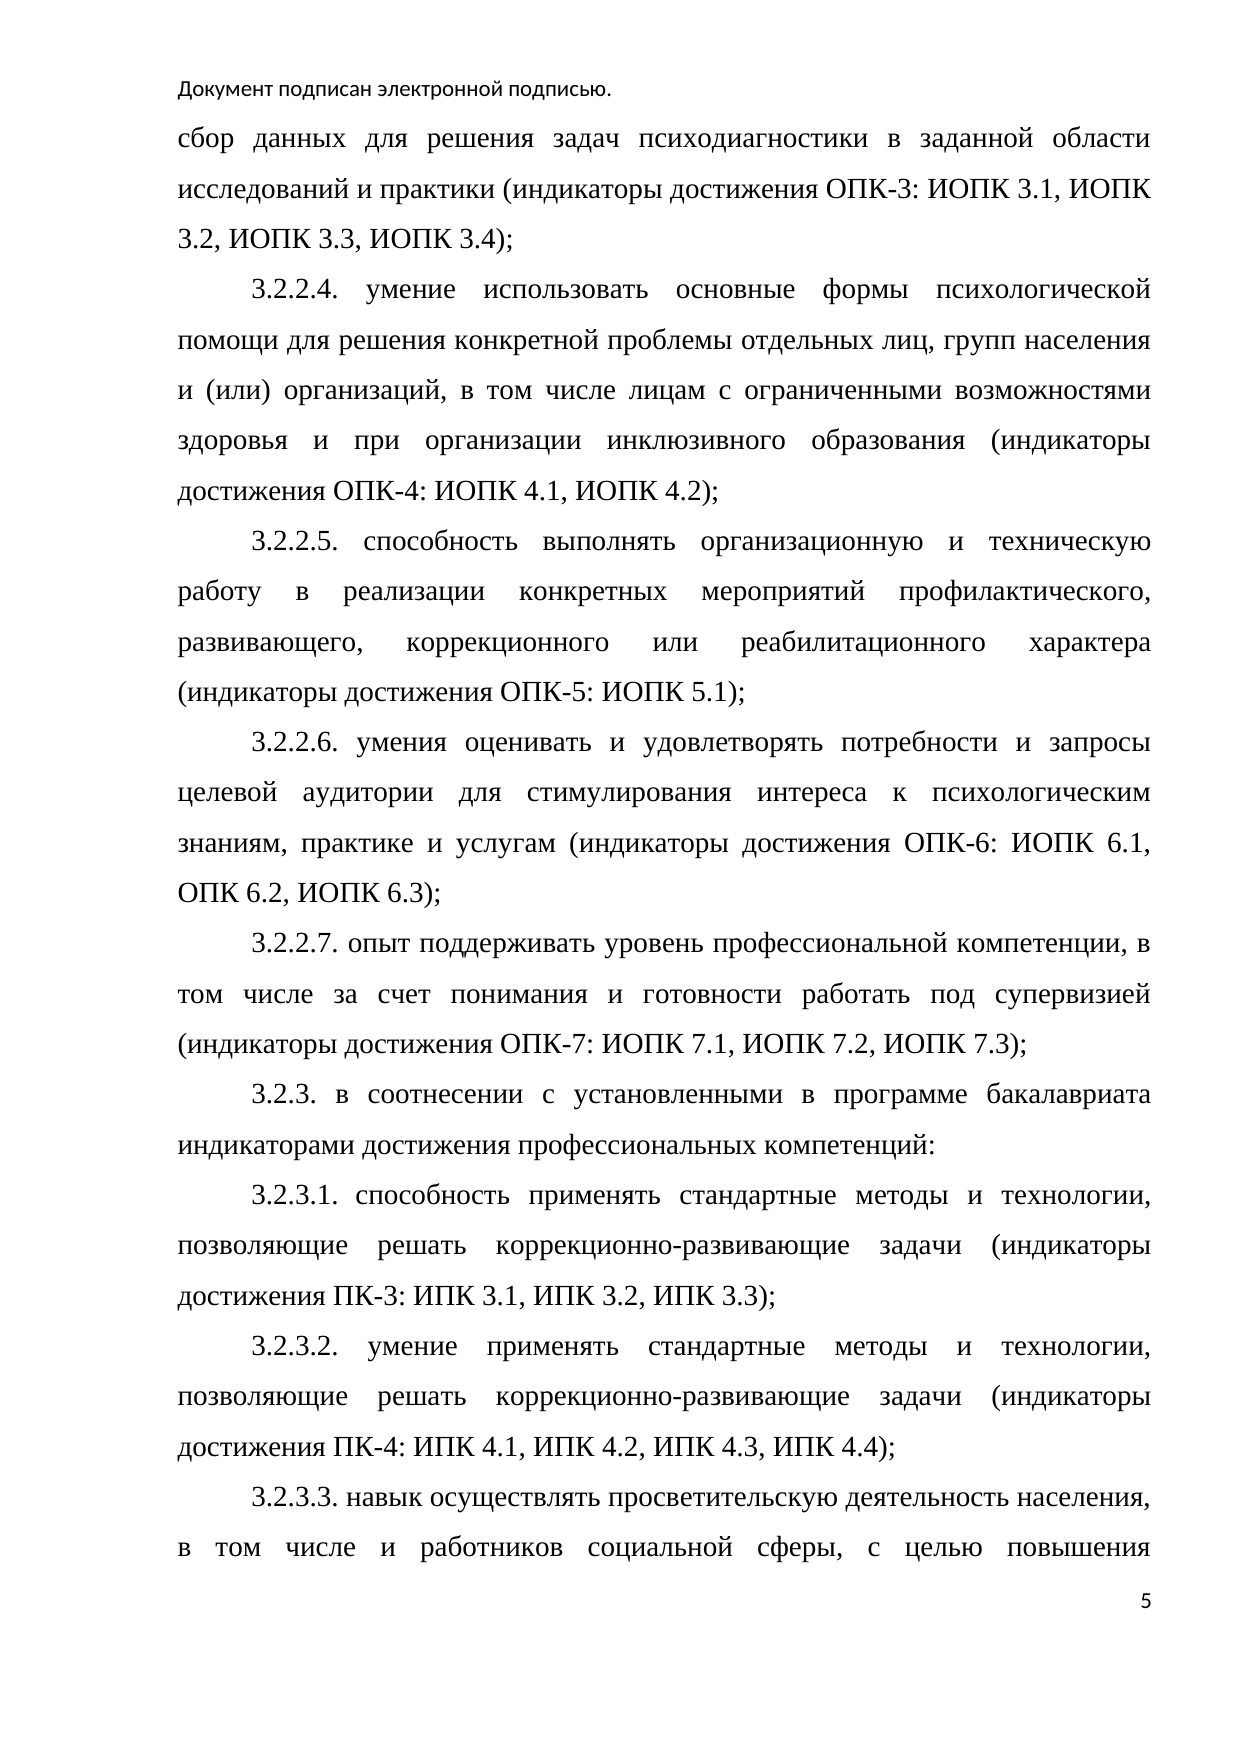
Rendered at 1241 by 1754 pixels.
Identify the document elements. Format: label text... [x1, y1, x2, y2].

text 3.2.3.1. способность применять стандартные методы и технологии, позволяющие решать коррекционно-развивающие задачи (индикаторы достижения ПК-3: ИПК 3.1, ИПК 3.2, ИПК 3.3); [177, 1177, 1152, 1311]
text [177, 121, 1152, 255]
text 3.2.3. в соотнесении с установленными в программе бакалавриата индикаторами достижения профессиональных компетенций: [177, 1076, 1152, 1160]
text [177, 1479, 1152, 1563]
text 3.2.2.5. способность выполнять организационную и техническую работу в реализации конкретных мероприятий профилактического, развивающего, коррекционного или реабилитационного характера (индикаторы достижения ОПК-5: ИОПК 5.1); [177, 523, 1152, 707]
text 3.2.2.6. умения оценивать и удовлетворять потребности и запросы целевой аудитории для стимулирования интереса к психологическим знаниям, практике и услугам (индикаторы достижения ОПК-6: ИОПК 6.1, ОПК 6.2, ИОПК 6.3); [177, 724, 1152, 909]
text 3.2.2.4. умение использовать основные формы психологической помощи для решения конкретной проблемы отдельных лиц, групп населения и (или) организаций, в том числе лицам с ограниченными возможностями здоровья и при организации инклюзивного образования (индикаторы достижения ОПК-4: ИОПК 4.1, ИОПК 4.2); [177, 271, 1152, 506]
text 3.2.2.7. опыт поддерживать уровень профессиональной компетенции, в том числе за счет понимания и готовности работать под супервизией (индикаторы достижения ОПК-7: ИОПК 7.1, ИОПК 7.2, ИОПК 7.3); [177, 926, 1152, 1060]
text 3.2.3.2. умение применять стандартные методы и технологии, позволяющие решать коррекционно-развивающие задачи (индикаторы достижения ПК-4: ИПК 4.1, ИПК 4.2, ИПК 4.3, ИПК 4.4); [177, 1328, 1152, 1462]
